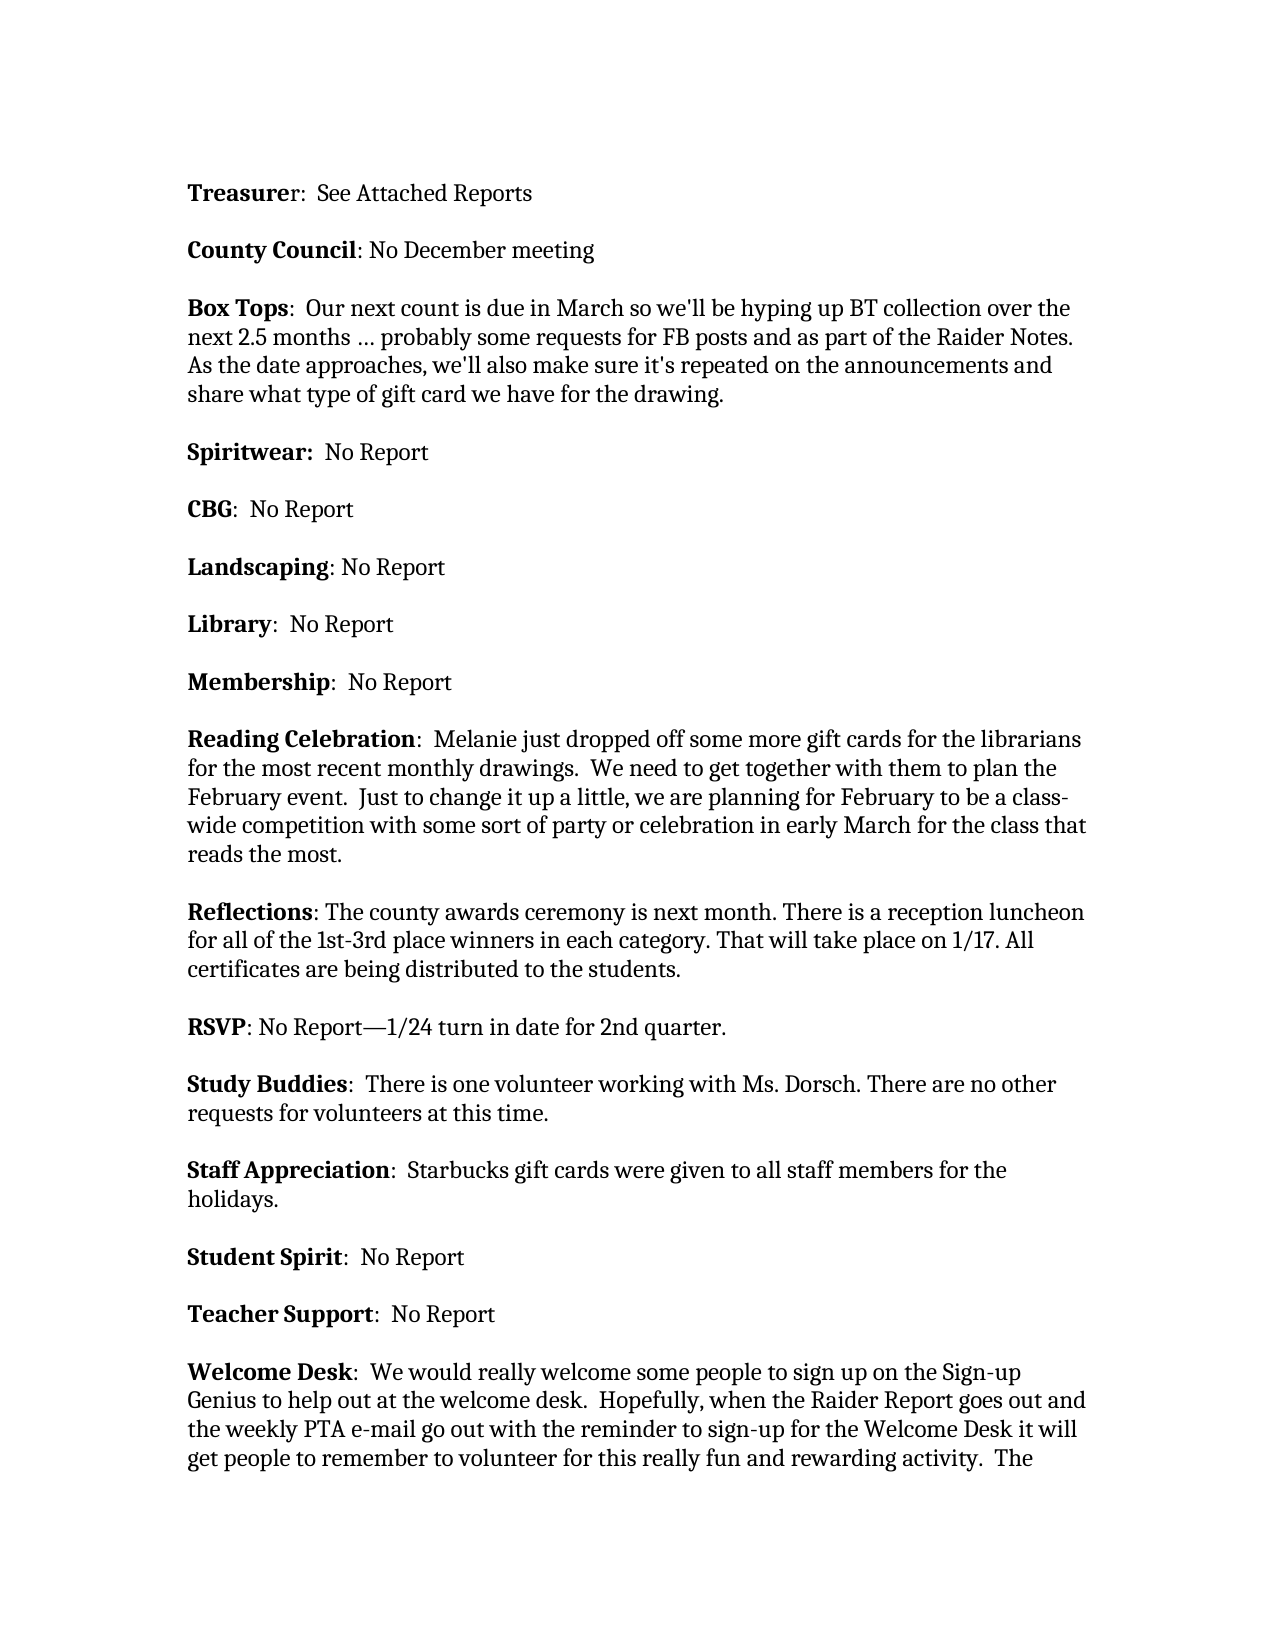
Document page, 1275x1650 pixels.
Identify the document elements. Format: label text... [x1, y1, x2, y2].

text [187, 1357, 1087, 1472]
text County Council: No December meeting [187, 236, 1087, 265]
text Landscaping: No Report [187, 552, 1087, 581]
text Reflections: The county awards ceremony is next month. There is a reception luncheon for all of the 1st-3rd place winners in each category. That will take place on 1/17. All certificates are being distributed to the students. [187, 897, 1087, 984]
text Box Tops: Our next count is due in March so we'll be hyping up BT collection over the next 2.5 months … probably some requests for FB posts and as part of the Raider Notes. As the date approaches, we'll also make sure it's repeated on the announcements and share what type of gift card we have for the drawing. [187, 294, 1087, 409]
text Reading Celebration: Melanie just dropped off some more gift cards for the librarians for the most recent monthly drawings. We need to get together with them to plan the February event. Just to change it up a little, we are planning for February to be a class-wide competition with some sort of party or celebration in early March for the class that reads the most. [187, 725, 1087, 869]
text RSVP: No Report—1/24 turn in date for 2nd quarter. [187, 1012, 1087, 1041]
text Library: No Report [187, 610, 1087, 639]
text Study Buddies: There is one volunteer working with Ms. Dorsch. There are no other requests for volunteers at this time. [187, 1070, 1087, 1127]
text Membership: No Report [187, 667, 1087, 696]
text Treasurer: See Attached Reports [187, 179, 1087, 207]
text Staff Appreciation: Starbucks gift cards were given to all staff members for the holidays. [187, 1156, 1087, 1214]
text Student Spirit: No Report [187, 1242, 1087, 1271]
text Spiritwear: No Report [187, 437, 1087, 466]
text Teacher Support: No Report [187, 1300, 1087, 1329]
text CBG: No Report [187, 495, 1087, 524]
